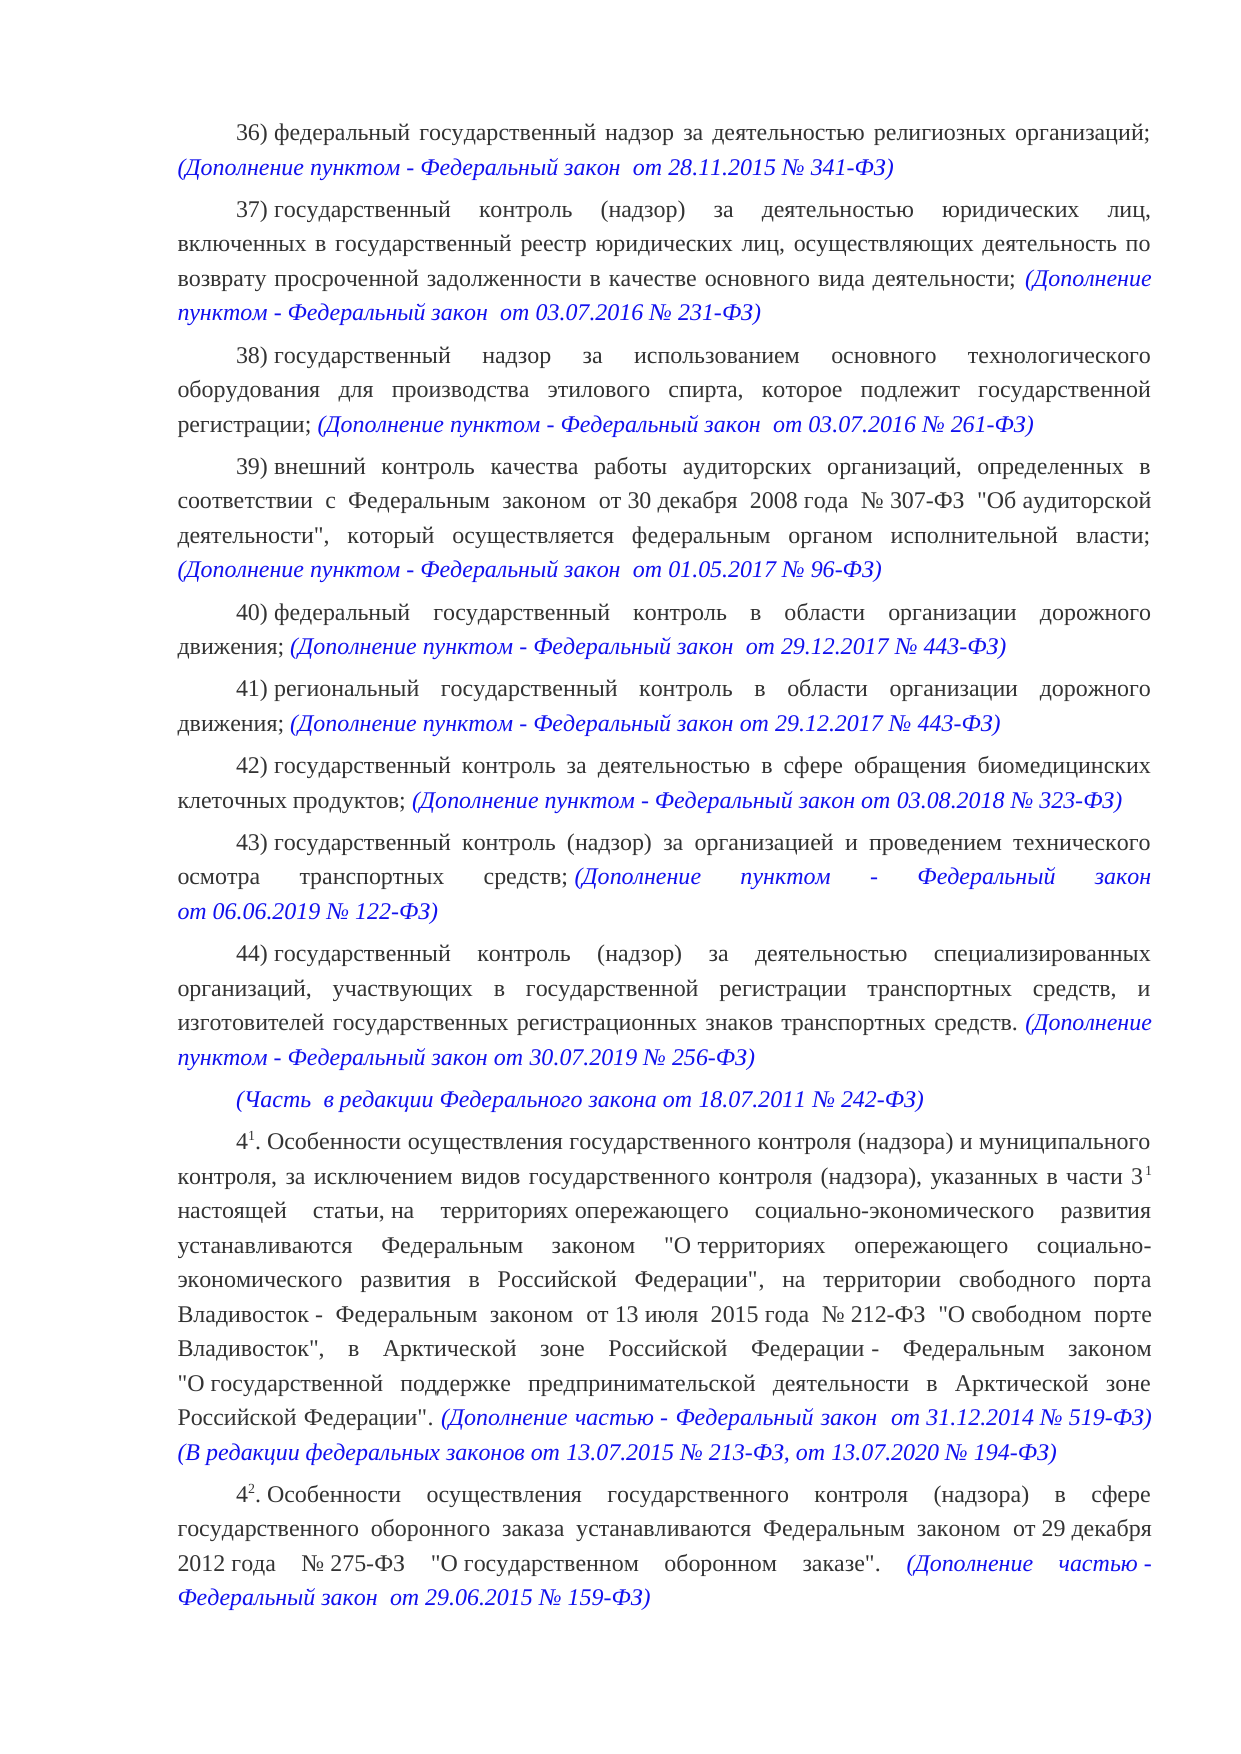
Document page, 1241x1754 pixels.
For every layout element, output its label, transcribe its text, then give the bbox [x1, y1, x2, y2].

text 40) федеральный государственный контроль в области организации дорожного движения; (Дополнение пунктом - Федеральный закон от 29.12.2017 № 443-ФЗ) [177, 598, 1152, 660]
text 38) государственный надзор за использованием основного технологического оборудования для производства этилового спирта, которое подлежит государственной регистрации; (Дополнение пунктом - Федеральный закон от 03.07.2016 № 261-ФЗ) [177, 341, 1152, 437]
text 43) государственный контроль (надзор) за организацией и проведением технического осмотра транспортных средств; (Дополнение пунктом - Федеральный закон от 06.06.2019 № 122-ФЗ) [177, 828, 1152, 924]
text 42. Особенности осуществления государственного контроля (надзора) в сфере государственного оборонного заказа устанавливаются Федеральным законом от 29 декабря 2012 года № 275-ФЗ "О государственном оборонном заказе". (Дополнение частью - Федеральный закон от 29.06.2015 № 159-ФЗ) [177, 1480, 1152, 1611]
text 36) федеральный государственный надзор за деятельностью религиозных организаций; (Дополнение пунктом - Федеральный закон от 28.11.2015 № 341-ФЗ) [177, 118, 1152, 180]
text 37) государственный контроль (надзор) за деятельностью юридических лиц, включенных в государственный реестр юридических лиц, осуществляющих деятельность по возврату просроченной задолженности в качестве основного вида деятельности; (Дополнение пунктом - Федеральный закон от 03.07.2016 № 231-ФЗ) [177, 195, 1152, 326]
text 41. Особенности осуществления государственного контроля (надзора) и муниципального контроля, за исключением видов государственного контроля (надзора), указанных в части 31 настоящей статьи, на территориях опережающего социально-экономического развития устанавливаются Федеральным законом "О территориях опережающего социально-экономического развития в Российской Федерации", на территории свободного порта Владивосток - Федеральным законом от 13 июля 2015 года № 212-ФЗ "О свободном порте Владивосток", в Арктической зоне Российской Федерации - Федеральным законом "О государственной поддержке предпринимательской деятельности в Арктической зоне Российской Федерации". (Дополнение частью - Федеральный закон от 31.12.2014 № 519-ФЗ) (В редакции федеральных законов от 13.07.2015 № 213-ФЗ, от 13.07.2020 № 194-ФЗ) [177, 1127, 1152, 1465]
text 44) государственный контроль (надзор) за деятельностью специализированных организаций, участвующих в государственной регистрации транспортных средств, и изготовителей государственных регистрационных знаков транспортных средств. (Дополнение пунктом - Федеральный закон от 30.07.2019 № 256-ФЗ) [177, 939, 1152, 1070]
text 41) региональный государственный контроль в области организации дорожного движения; (Дополнение пунктом - Федеральный закон от 29.12.2017 № 443-ФЗ) [177, 674, 1152, 736]
text (Часть в редакции Федерального закона от 18.07.2011 № 242-ФЗ) [177, 1085, 1152, 1112]
text 42) государственный контроль за деятельностью в сфере обращения биомедицинских клеточных продуктов; (Дополнение пунктом - Федеральный закон от 03.08.2018 № 323-ФЗ) [177, 751, 1152, 813]
text 39) внешний контроль качества работы аудиторских организаций, определенных в соответствии с Федеральным законом от 30 декабря 2008 года № 307-ФЗ "Об аудиторской деятельности", который осуществляется федеральным органом исполнительной власти; (Дополнение пунктом - Федеральный закон от 01.05.2017 № 96-ФЗ) [177, 452, 1152, 583]
